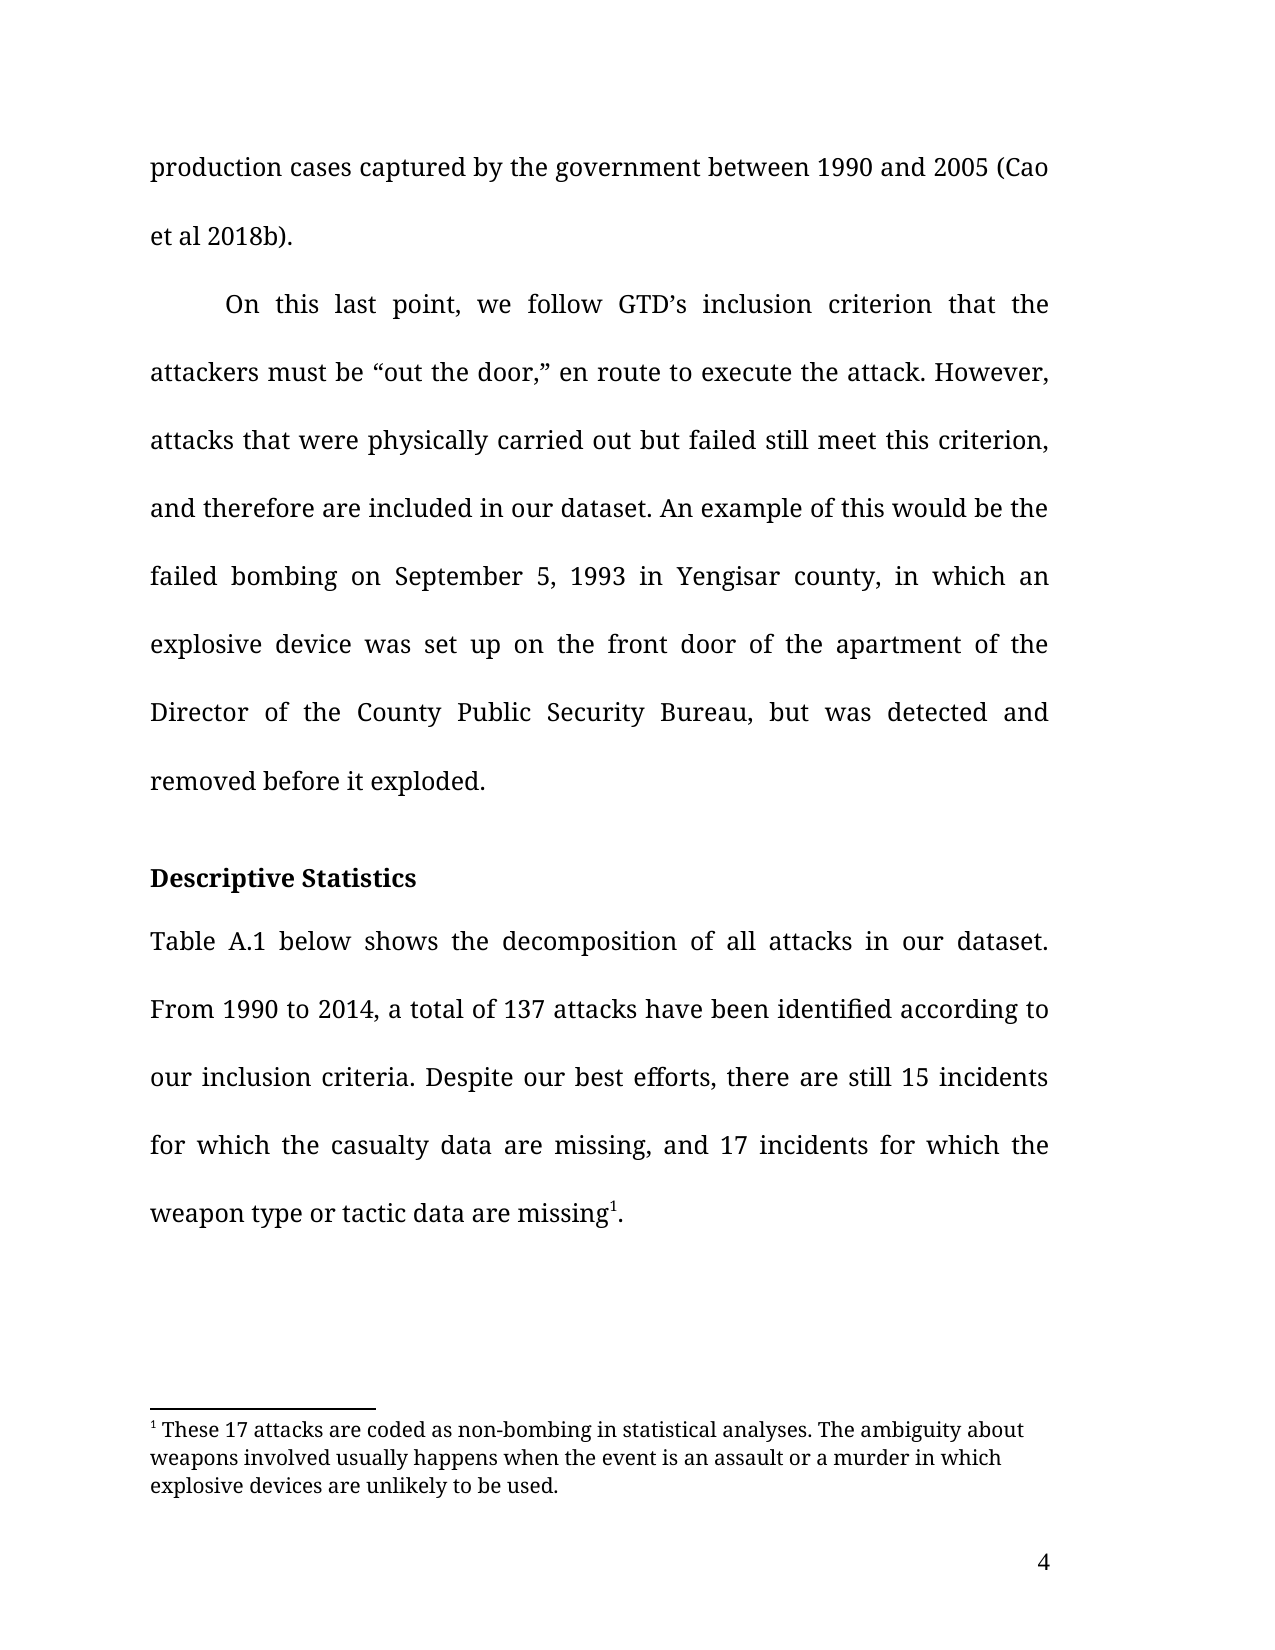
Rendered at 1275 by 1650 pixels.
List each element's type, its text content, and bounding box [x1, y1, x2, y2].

text On this last point, we follow GTD’s inclusion criterion that the attackers must be “out the door,” en route to execute the attack. However, attacks that were physically carried out but failed still meet this criterion, and therefore are included in our dataset. An example of this would be the failed bombing on September 5, 1993 in Yengisar county, in which an explosive device was set up on the front door of the apartment of the Director of the County Public Security Bureau, but was detected and removed before it exploded. [150, 286, 1050, 797]
text Table A.1 below shows the decomposition of all attacks in our dataset. From 1990 to 2014, a total of 137 attacks have been identified according to our inclusion criteria. Despite our best efforts, there are still 15 incidents for which the casualty data are missing, and 17 incidents for which the weapon type or tactic data are missing. [150, 924, 1050, 1230]
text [150, 150, 1050, 252]
subtitle Descriptive Statistics [150, 860, 1050, 894]
